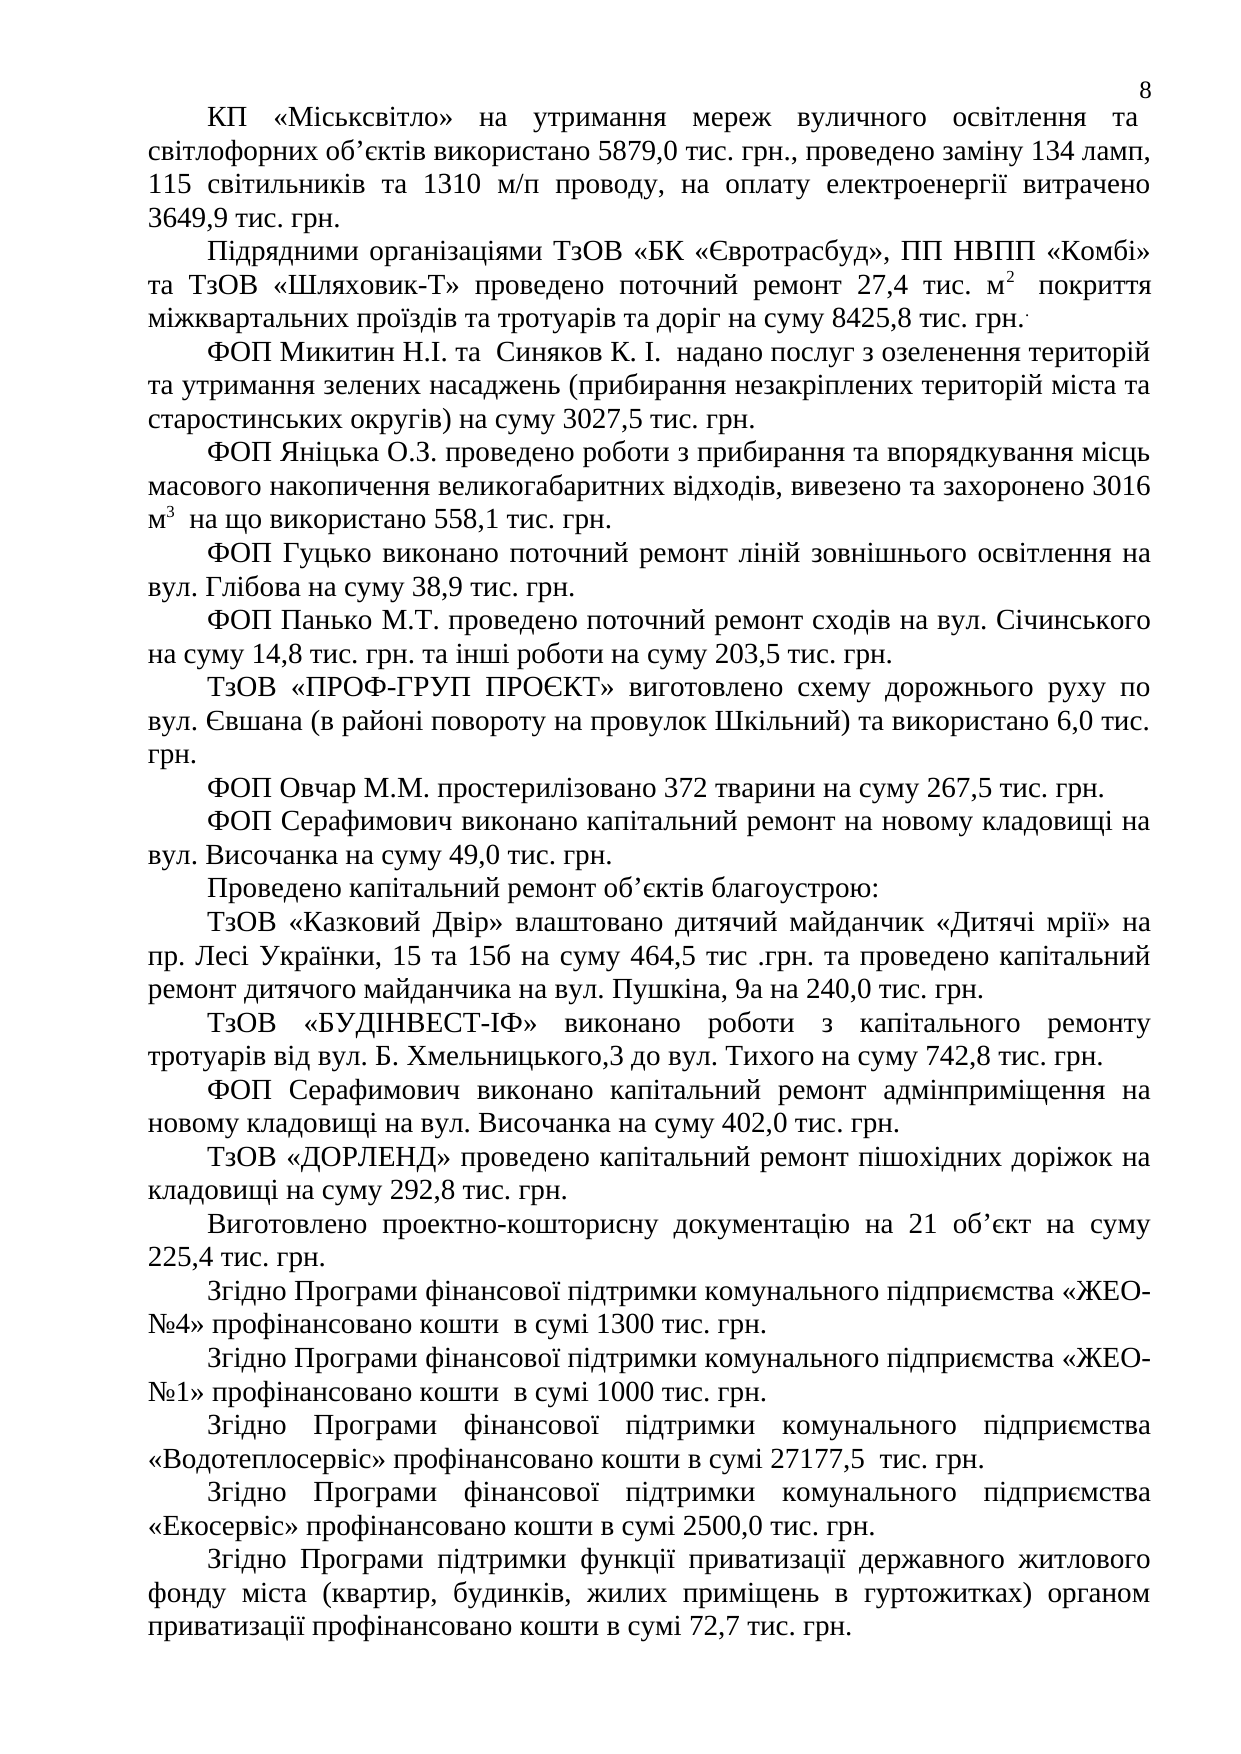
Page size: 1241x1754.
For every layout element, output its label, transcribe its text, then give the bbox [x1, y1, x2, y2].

text Згідно Програми фінансової підтримки комунального підприємства «Екосервіс» профінансовано кошти в сумі 2500,0 тис. грн. [148, 1474, 1152, 1541]
text Виготовлено проектно-кошторисну документацію на 21 об’єкт на суму 225,4 тис. грн. [148, 1206, 1152, 1273]
text КП «Міськсвітло» на утримання мереж вуличного освітлення та світлофорних об’єктів використано 5879,0 тис. грн., проведено заміну 134 ламп, 115 світильників та 1310 м/п проводу, на оплату електроенергії витрачено 3649,9 тис. грн. [148, 99, 1152, 233]
text ФОП Овчар М.М. простерилізовано 372 тварини на суму 267,5 тис. грн. [148, 770, 1152, 803]
text ФОП Панько М.Т. проведено поточний ремонт сходів на вул. Січинського на суму 14,8 тис. грн. та інші роботи на суму 203,5 тис. грн. [148, 602, 1152, 669]
text ТзОВ «ПРОФ-ГРУП ПРОЄКТ» виготовлено схему дорожнього руху по вул. Євшана (в районі повороту на провулок Шкільний) та використано 6,0 тис. грн. [148, 669, 1152, 770]
list ТзОВ «Казковий Двір» влаштовано дитячий майданчик «Дитячі мрії» на пр. Лесі Українки, 15 та 15б на суму 464,5 тис .грн. та проведено капітальний ремонт дитячого майданчика на вул. Пушкіна, 9а на 240,0 тис. грн. [148, 904, 1152, 1005]
list Проведено капітальний ремонт об’єктів благоустрою: [148, 871, 1152, 904]
text ФОП Микитин Н.І. та Синяков К. І. надано послуг з озеленення територій та утримання зелених насаджень (прибирання незакріплених територій міста та старостинських округів) на суму 3027,5 тис. грн. [148, 334, 1152, 434]
text Згідно Програми фінансової підтримки комунального підприємства «ЖЕО-№4» профінансовано кошти в сумі 1300 тис. грн. [148, 1273, 1152, 1340]
text Згідно Програми фінансової підтримки комунального підприємства «Водотеплосервіс» профінансовано кошти в сумі 27177,5 тис. грн. [148, 1407, 1152, 1474]
text Підрядними організаціями ТзОВ «БК «Євротрасбуд», ПП НВПП «Комбі» та ТзОВ «Шляховик-Т» проведено поточний ремонт 27,4 тис. м2 покриття міжквартальних проїздів та тротуарів та доріг на суму 8425,8 тис. грн.. [148, 233, 1152, 334]
text Згідно Програми підтримки функції приватизації державного житлового фонду міста (квартир, будинків, жилих приміщень в гуртожитках) органом приватизації профінансовано кошти в сумі 72,7 тис. грн. [148, 1541, 1152, 1642]
text ФОП Гуцько виконано поточний ремонт ліній зовнішнього освітлення на вул. Глібова на суму 38,9 тис. грн. [148, 535, 1152, 602]
list ФОП Серафимович виконано капітальний ремонт на новому кладовищі на вул. Височанка на суму 49,0 тис. грн. [148, 803, 1152, 871]
list ТзОВ «БУДІНВЕСТ-ІФ» виконано роботи з капітального ремонту тротуарів від вул. Б. Хмельницького,3 до вул. Тихого на суму 742,8 тис. грн. [148, 1005, 1152, 1072]
text ФОП Яніцька О.З. проведено роботи з прибирання та впорядкування місць масового накопичення великогабаритних відходів, вивезено та захоронено 3016 м3 на що використано 558,1 тис. грн. [148, 434, 1152, 535]
text Згідно Програми фінансової підтримки комунального підприємства «ЖЕО-№1» профінансовано кошти в сумі 1000 тис. грн. [148, 1340, 1152, 1407]
list ТзОВ «ДОРЛЕНД» проведено капітальний ремонт пішохідних доріжок на кладовищі на суму 292,8 тис. грн. [148, 1139, 1152, 1206]
list ФОП Серафимович виконано капітальний ремонт адмінприміщення на новому кладовищі на вул. Височанка на суму 402,0 тис. грн. [148, 1072, 1152, 1139]
